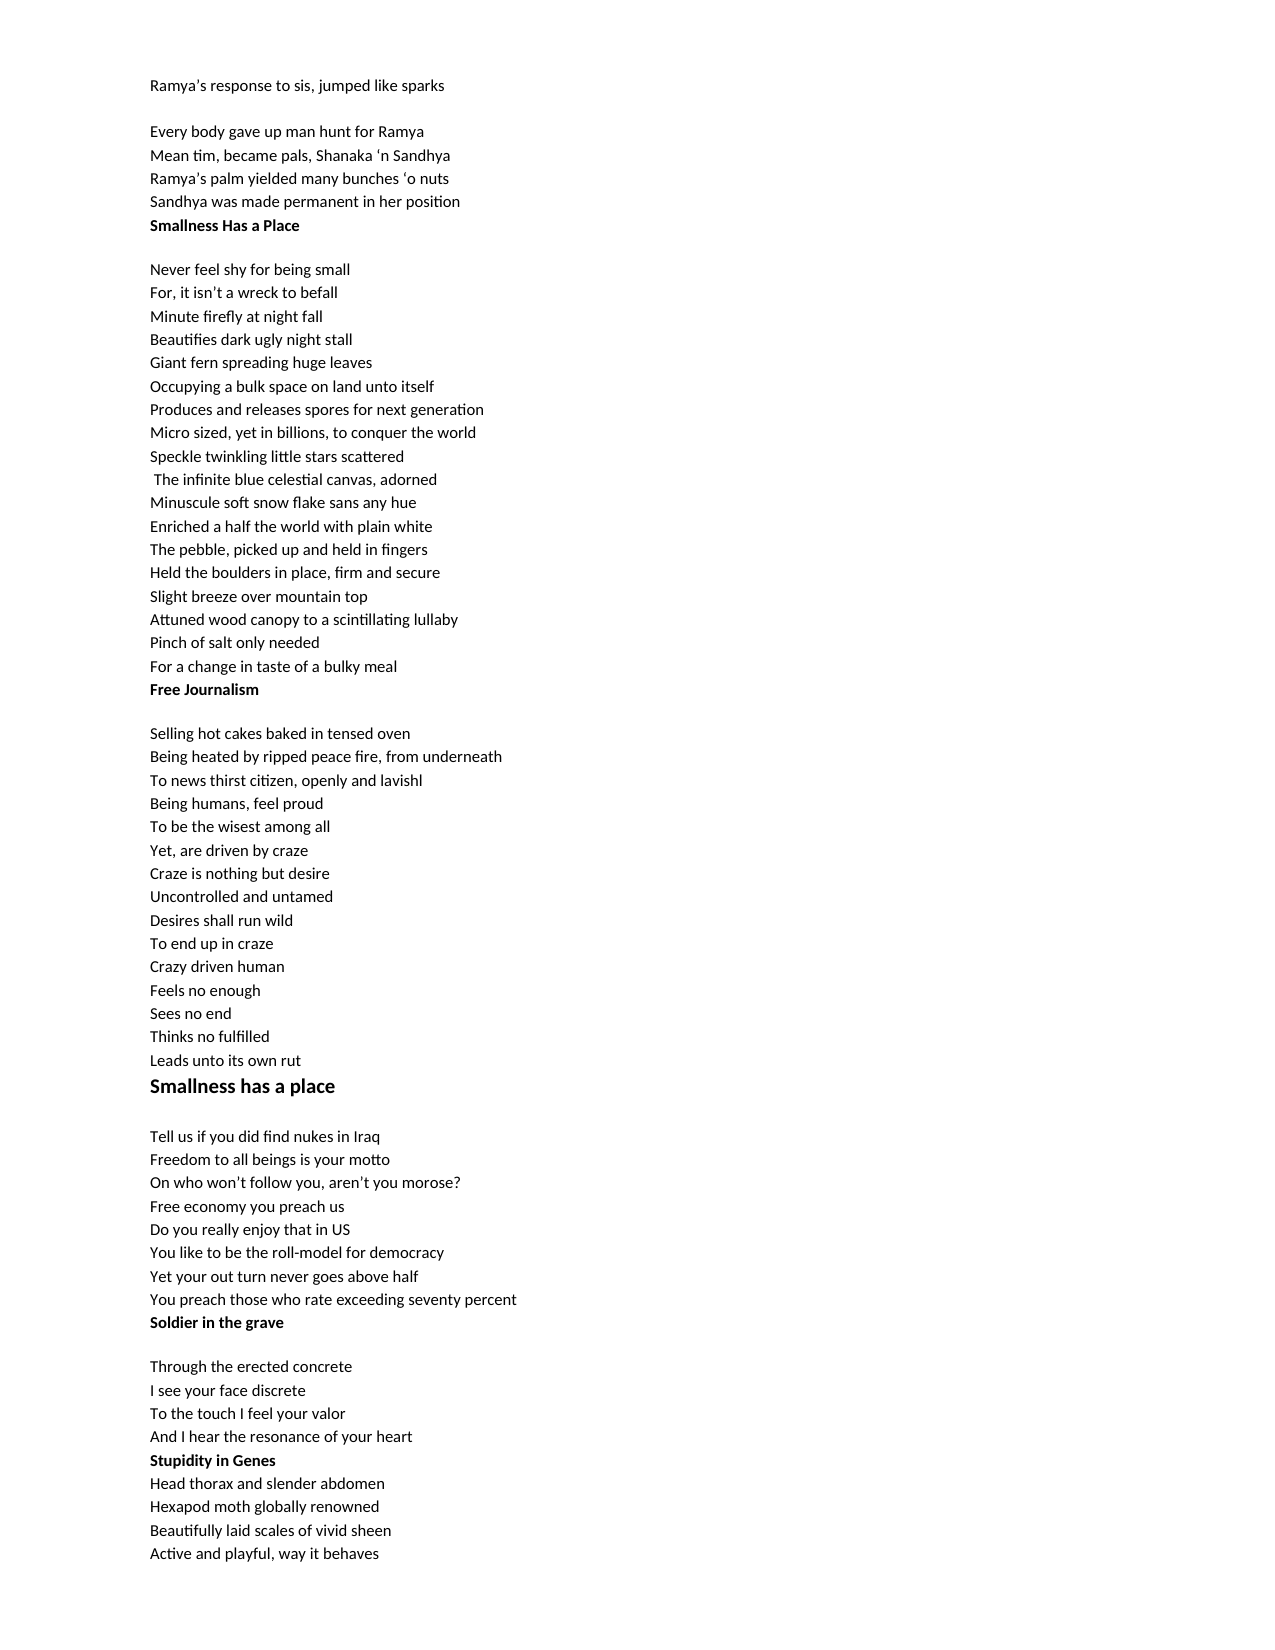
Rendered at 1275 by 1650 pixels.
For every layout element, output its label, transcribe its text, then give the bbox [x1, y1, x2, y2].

text Hexapod moth globally renowned [150, 1497, 1125, 1517]
text Yet your out turn never goes above half [150, 1266, 1125, 1286]
text Active and playful, way it behaves [150, 1543, 1125, 1564]
text Sees no end [150, 1003, 1125, 1024]
text Thinks no fulfilled [150, 1027, 1125, 1047]
text The pebble, picked up and held in fingers [150, 539, 1125, 559]
text Sandhya was made permanent in her position [150, 192, 1125, 212]
text Never feel shy for being small [150, 259, 1125, 279]
text Produces and releases spores for next generation [150, 399, 1125, 419]
text Held the boulders in place, firm and secure [150, 562, 1125, 583]
text Minuscule soft snow flake sans any hue [150, 492, 1125, 513]
text Attuned wood canopy to a scintillating lullaby [150, 609, 1125, 629]
text Every body gave up man hunt for Ramya [150, 122, 1125, 142]
text Minute firefly at night fall [150, 306, 1125, 326]
text Tell us if you did find nukes in Iraq [150, 1126, 1125, 1146]
text Beautifies dark ugly night stall [150, 329, 1125, 349]
text Giant fern spreading huge leaves [150, 352, 1125, 373]
text Enriched a half the world with plain white [150, 516, 1125, 536]
text For, it isn’t a wreck to befall [150, 282, 1125, 303]
text Being heated by ripped peace fire, from underneath [150, 747, 1125, 767]
text Speckle twinkling little stars scattered [150, 446, 1125, 466]
text Head thorax and slender abdomen [150, 1473, 1125, 1494]
text Micro sized, yet in billions, to conquer the world [150, 422, 1125, 443]
text Selling hot cakes baked in tensed oven [150, 723, 1125, 744]
text Feels no enough [150, 980, 1125, 1000]
text Leads unto its own rut [150, 1050, 1125, 1070]
text Free Journalism [150, 679, 1125, 699]
text Ramya’s response to sis, jumped like sparks [150, 75, 1125, 95]
text The infinite blue celestial canvas, adorned [150, 469, 1125, 489]
text Stupidity in Genes [150, 1450, 1125, 1470]
text Uncontrolled and untamed [150, 887, 1125, 907]
text Desires shall run wild [150, 910, 1125, 930]
text You like to be the roll-model for democracy [150, 1242, 1125, 1263]
text Occupying a bulk space on land unto itself [150, 376, 1125, 396]
text Craze is nothing but desire [150, 863, 1125, 884]
text Ramya’s palm yielded many bunches ‘o nuts [150, 168, 1125, 189]
text To be the wisest among all [150, 817, 1125, 837]
text On who won’t follow you, aren’t you morose? [150, 1172, 1125, 1193]
text To news thirst citizen, openly and lavishl [150, 770, 1125, 790]
text Pinch of salt only needed [150, 632, 1125, 653]
text Smallness has a place [150, 1073, 1125, 1099]
text You preach those who rate exceeding seventy percent [150, 1289, 1125, 1309]
text Do you really enjoy that in US [150, 1219, 1125, 1239]
text Yet, are driven by craze [150, 840, 1125, 860]
text To the touch I feel your valor [150, 1403, 1125, 1424]
text Free economy you preach us [150, 1196, 1125, 1216]
text To end up in craze [150, 933, 1125, 954]
text Smallness Has a Place [150, 215, 1125, 235]
text I see your face discrete [150, 1380, 1125, 1400]
text Soldier in the grave [150, 1312, 1125, 1333]
text For a change in taste of a bulky meal [150, 656, 1125, 676]
text Mean tim, became pals, Shanaka ‘n Sandhya [150, 145, 1125, 165]
text Beautifully laid scales of vivid sheen [150, 1520, 1125, 1540]
text Crazy driven human [150, 957, 1125, 977]
text Slight breeze over mountain top [150, 586, 1125, 606]
text And I hear the resonance of your heart [150, 1427, 1125, 1447]
text Through the erected concrete [150, 1357, 1125, 1377]
text Being humans, feel proud [150, 793, 1125, 814]
text Freedom to all beings is your motto [150, 1149, 1125, 1169]
